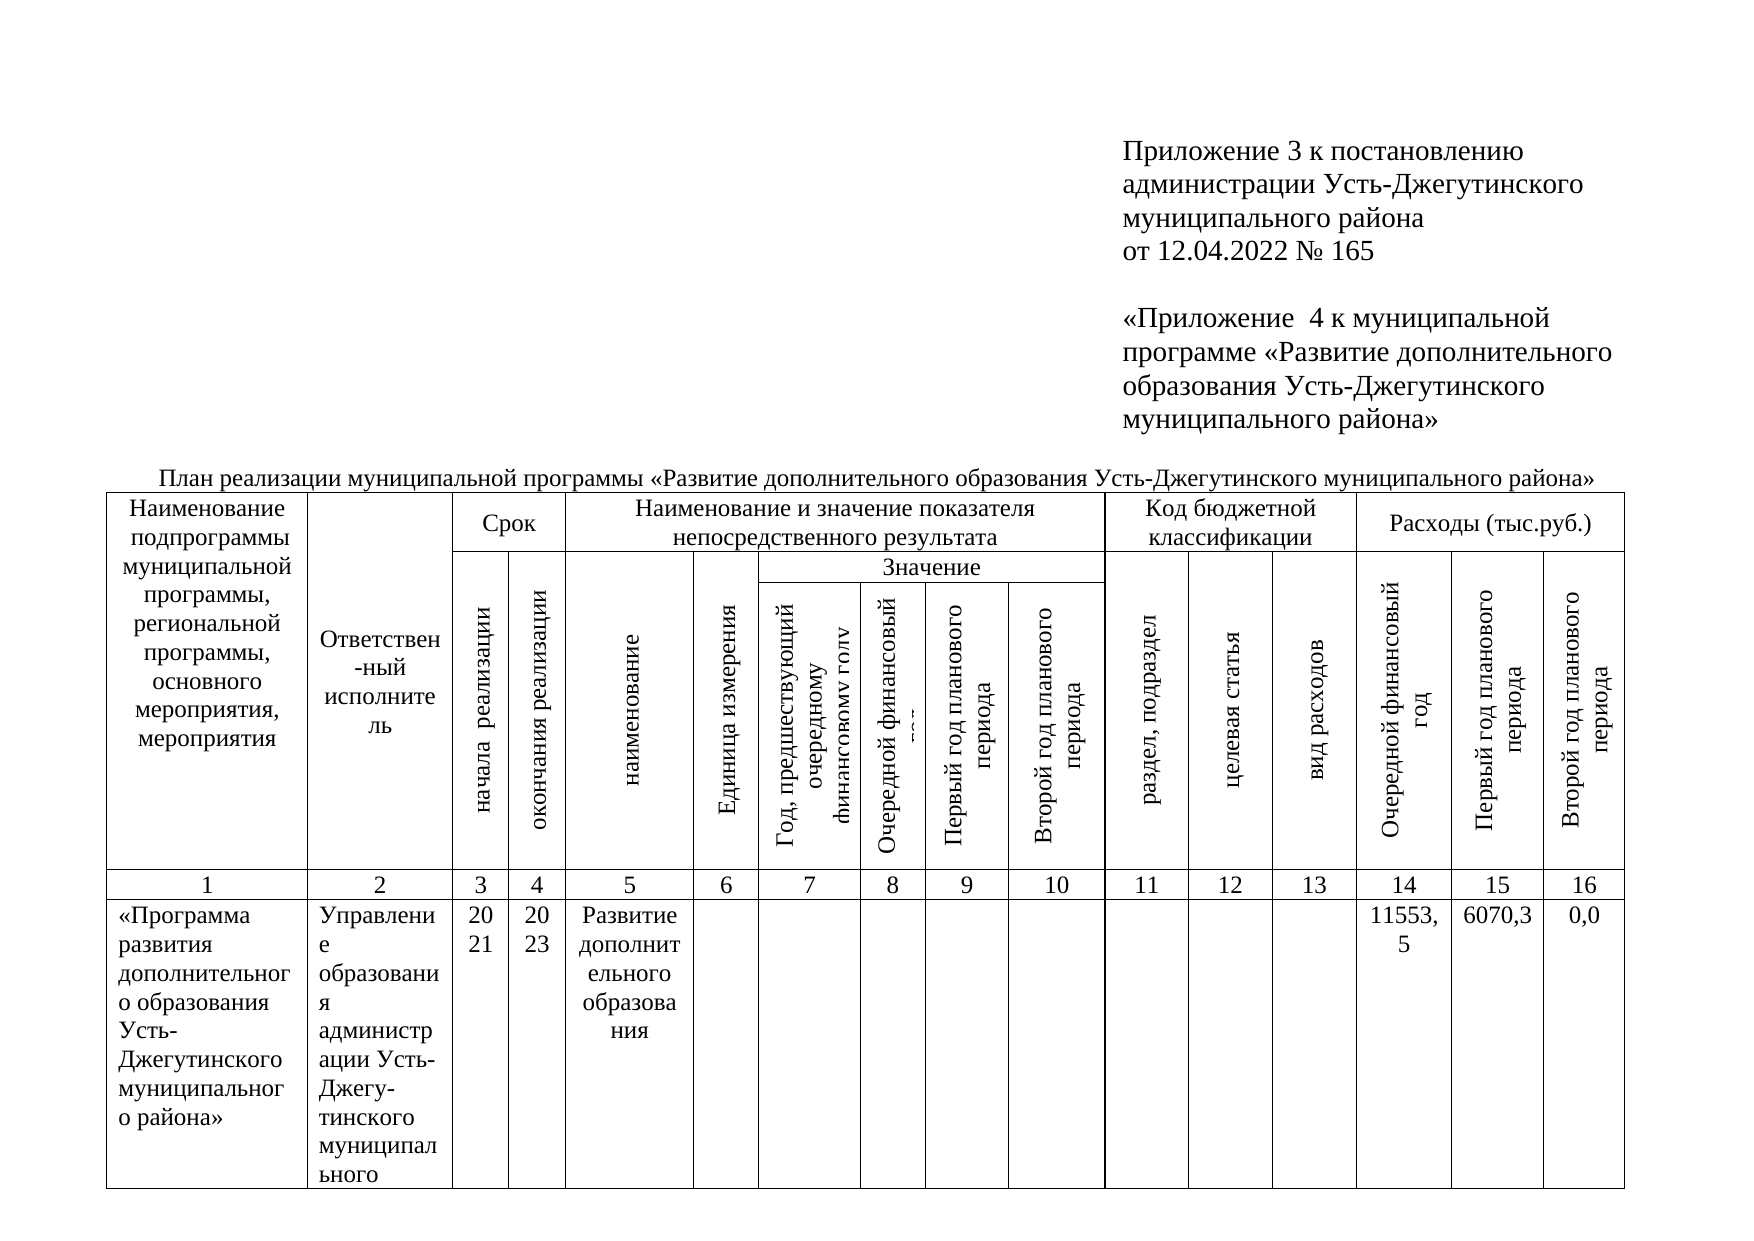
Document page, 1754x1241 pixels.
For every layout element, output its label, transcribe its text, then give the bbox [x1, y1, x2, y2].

table_cell Год, предшествующий очередному финансовому году [759, 583, 860, 869]
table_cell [566, 900, 693, 1188]
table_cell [107, 900, 307, 1188]
table_cell Второй год планового периода [1009, 583, 1104, 869]
table_cell наименование [566, 552, 693, 869]
table_header Срок [453, 493, 565, 551]
table_cell 11 [1106, 870, 1188, 899]
table_cell [861, 900, 925, 1188]
table_cell 6070,3 [1452, 900, 1543, 1188]
table_cell [926, 900, 1008, 1188]
table_cell [1189, 900, 1272, 1188]
table_cell Очередной финансовый год [861, 583, 925, 869]
table_cell 10 [1009, 870, 1104, 899]
table_cell вид расходов [1273, 552, 1356, 869]
table_cell Очередной финансовый год [1357, 552, 1451, 869]
table_cell Первый год планового периода [926, 583, 1008, 869]
text от 12.04.2022 № 165 [1122, 233, 1636, 267]
table_cell Первый год планового периода [1452, 552, 1543, 869]
text «Приложение 4 к муниципальной программе «Развитие дополнительного образования Усть-Джегутинского муниципального района» [1122, 301, 1636, 435]
table_cell 3 [453, 870, 508, 899]
table_header Ответствен-ный исполнитель [308, 493, 452, 869]
table_cell 2021 [453, 900, 508, 1188]
table_cell Значение [759, 552, 1104, 582]
table_cell 2023 [509, 900, 565, 1188]
table_cell 5 [566, 870, 693, 899]
table_header Наименование и значение показателя непосредственного результата [566, 493, 1104, 551]
table_cell 11553,5 [1357, 900, 1451, 1188]
table_cell Единица измерения [694, 552, 758, 869]
table_cell 15 [1452, 870, 1543, 899]
table_header Наименование подпрограммы муниципальной программы, региональной программы, основного мероприятия, мероприятия [107, 493, 307, 869]
table_cell 9 [926, 870, 1008, 899]
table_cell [308, 900, 452, 1188]
table_cell 6 [694, 870, 758, 899]
table_cell 0,0 [1544, 900, 1624, 1188]
table_cell 16 [1544, 870, 1624, 899]
table_cell 13 [1273, 870, 1356, 899]
table_cell 8 [861, 870, 925, 899]
table_header Расходы (тыс.руб.) [1357, 493, 1624, 551]
table_header Код бюджетной классификации [1106, 493, 1356, 551]
table_cell целевая статья [1189, 552, 1272, 869]
table_cell окончания реализации [509, 552, 565, 869]
table_cell [1009, 900, 1104, 1188]
table_cell [1106, 900, 1188, 1188]
table_cell начала реализации [453, 552, 508, 869]
table_cell раздел, подраздел [1106, 552, 1188, 869]
text Приложение 3 к постановлению администрации Усть-Джегутинского муниципального района [1122, 133, 1636, 233]
table_cell 7 [759, 870, 860, 899]
table_cell Второй год планового периода [1544, 552, 1624, 869]
table_cell [1273, 900, 1356, 1188]
text План реализации муниципальной программы «Развитие дополнительного образования Усть-Джегутинского муниципального района» [118, 463, 1636, 492]
table_cell 2 [308, 870, 452, 899]
table_cell 4 [509, 870, 565, 899]
table_cell [759, 900, 860, 1188]
table_cell 1 [107, 870, 307, 899]
table_cell 14 [1357, 870, 1451, 899]
table_cell [694, 900, 758, 1188]
table_cell 12 [1189, 870, 1272, 899]
